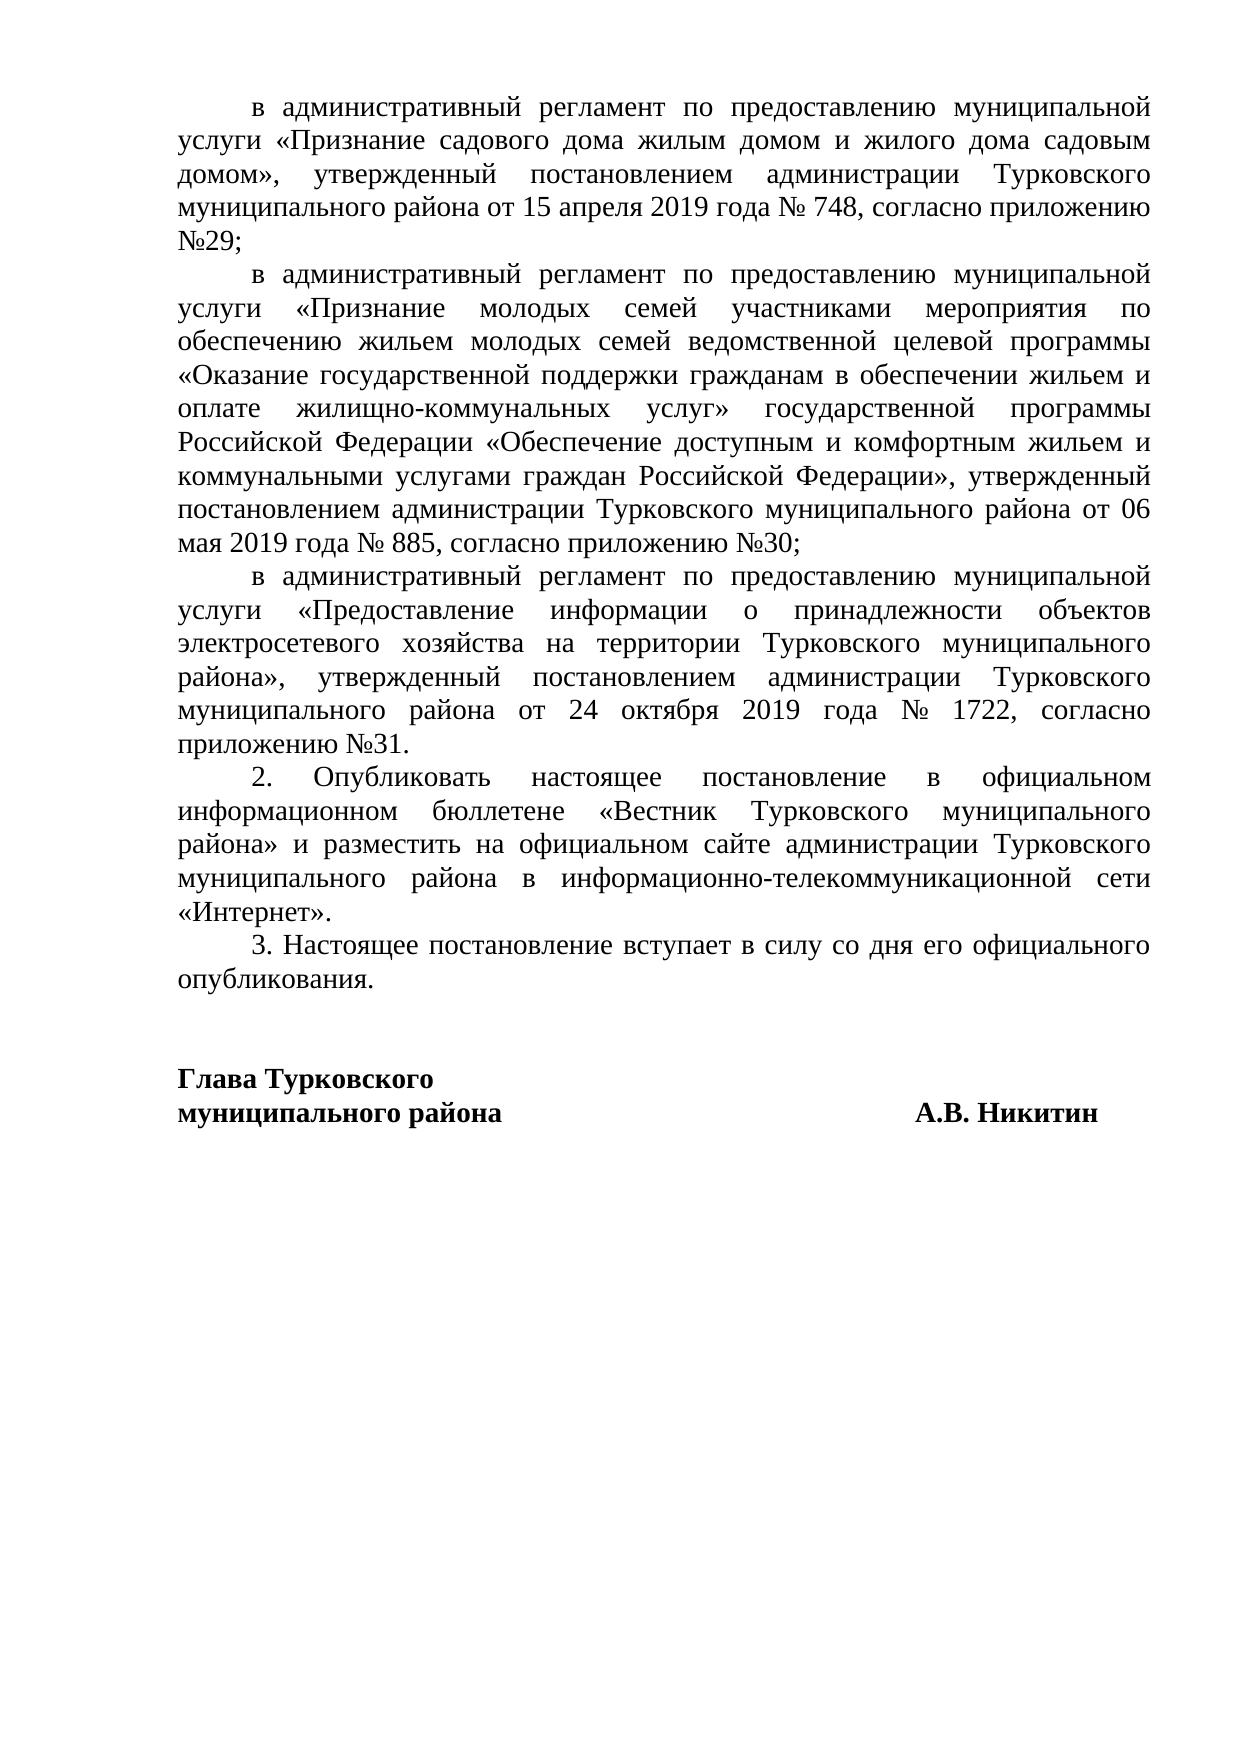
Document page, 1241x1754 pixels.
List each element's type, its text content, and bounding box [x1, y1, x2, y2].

text 2. Опубликовать настоящее постановление в официальном информационном бюллетене «Вестник Турковского муниципального района» и разместить на официальном сайте администрации Турковского муниципального района в информационно-телекоммуникационной сети «Интернет». [177, 759, 1152, 927]
text Глава Турковского [177, 1061, 1152, 1095]
text в административный регламент по предоставлению муниципальной услуги «Признание молодых семей участниками мероприятия по обеспечению жильем молодых семей ведомственной целевой программы «Оказание государственной поддержки гражданам в обеспечении жильем и оплате жилищно-коммунальных услуг» государственной программы Российской Федерации «Обеспечение доступным и комфортным жильем и коммунальными услугами граждан Российской Федерации», утвержденный постановлением администрации Турковского муниципального района от 06 мая 2019 года № 885, согласно приложению №30; [177, 256, 1152, 558]
text в административный регламент по предоставлению муниципальной услуги «Предоставление информации о принадлежности объектов электросетевого хозяйства на территории Турковского муниципального района», утвержденный постановлением администрации Турковского муниципального района от 24 октября 2019 года № 1722, согласно приложению №31. [177, 558, 1152, 759]
text муниципального района А.В. Никитин [177, 1095, 1152, 1128]
text в административный регламент по предоставлению муниципальной услуги «Признание садового дома жилым домом и жилого дома садовым домом», утвержденный постановлением администрации Турковского муниципального района от 15 апреля 2019 года № 748, согласно приложению №29; [177, 89, 1152, 256]
text 3. Настоящее постановление вступает в силу со дня его официального опубликования. [177, 927, 1152, 994]
